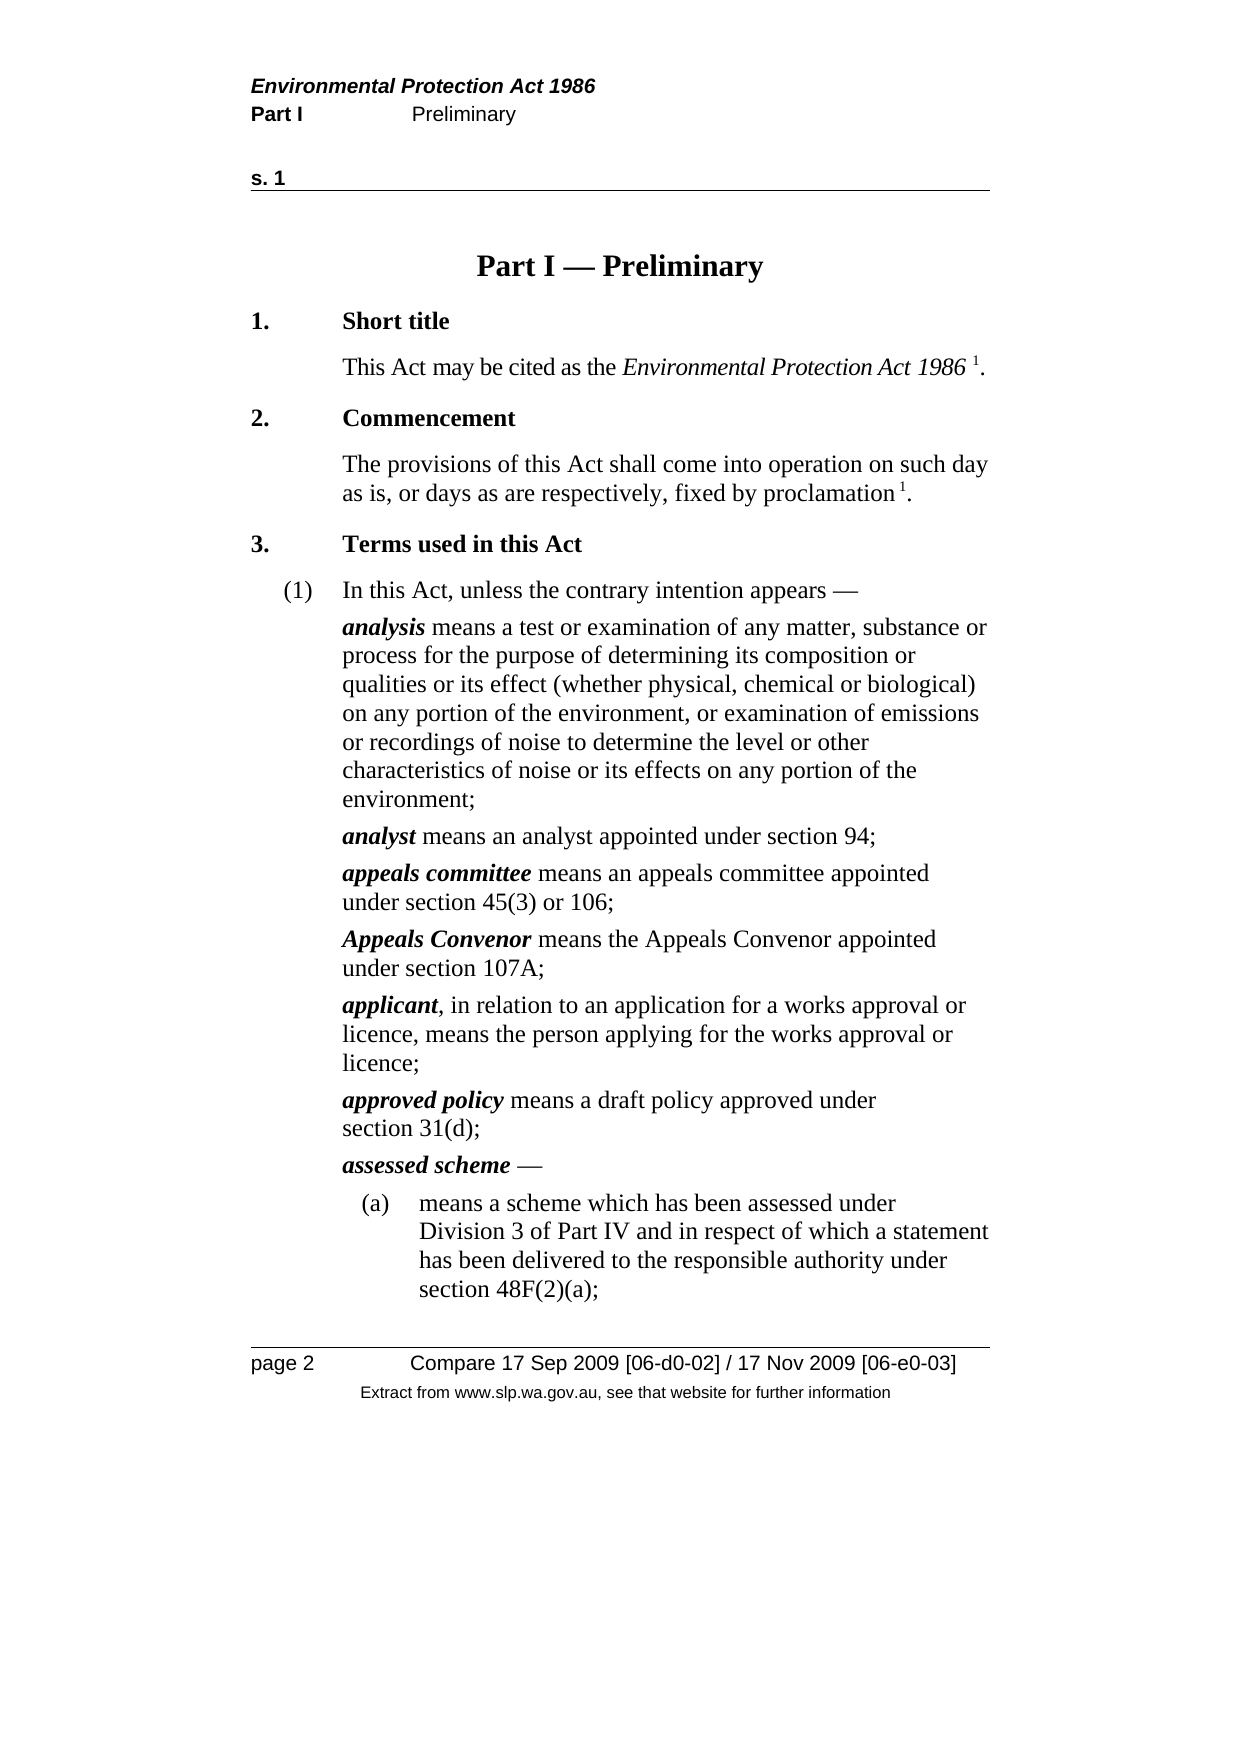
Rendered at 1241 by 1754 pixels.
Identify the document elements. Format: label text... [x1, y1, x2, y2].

text The provisions of this Act shall come into operation on such day as is, or days as are respectively, fixed by proclamation 1. [251, 449, 990, 506]
text assessed scheme — [251, 1151, 990, 1179]
text appeals committee means an appeals committee appointed under section 45(3) or 106; [251, 858, 990, 916]
subtitle 3. Terms used in this Act [251, 529, 990, 558]
text (a) means a scheme which has been assessed under Division 3 of Part IV and in respect of which a statement has been delivered to the responsible authority under section 48F(2)(a); [251, 1188, 990, 1303]
text approved policy means a draft policy approved under section 31(d); [251, 1085, 990, 1142]
subtitle 2. Commencement [251, 403, 990, 432]
text analyst means an analyst appointed under section 94; [251, 821, 990, 850]
text (1) In this Act, unless the contrary intention appears — [251, 575, 990, 603]
text This Act may be cited as the Environmental Protection Act 1986 1. [251, 352, 990, 381]
subtitle 1. Short title [251, 306, 990, 335]
text analysis means a test or examination of any matter, substance or process for the purpose of determining its composition or qualities or its effect (whether physical, chemical or biological) on any portion of the environment, or examination of emissions or recordings of noise to determine the level or other characteristics of noise or its effects on any portion of the environment; [251, 612, 990, 813]
text Appeals Convenor means the Appeals Convenor appointed under section 107A; [251, 924, 990, 982]
subtitle Part I — Preliminary [251, 247, 990, 283]
text applicant, in relation to an application for a works approval or licence, means the person applying for the works approval or licence; [251, 990, 990, 1076]
